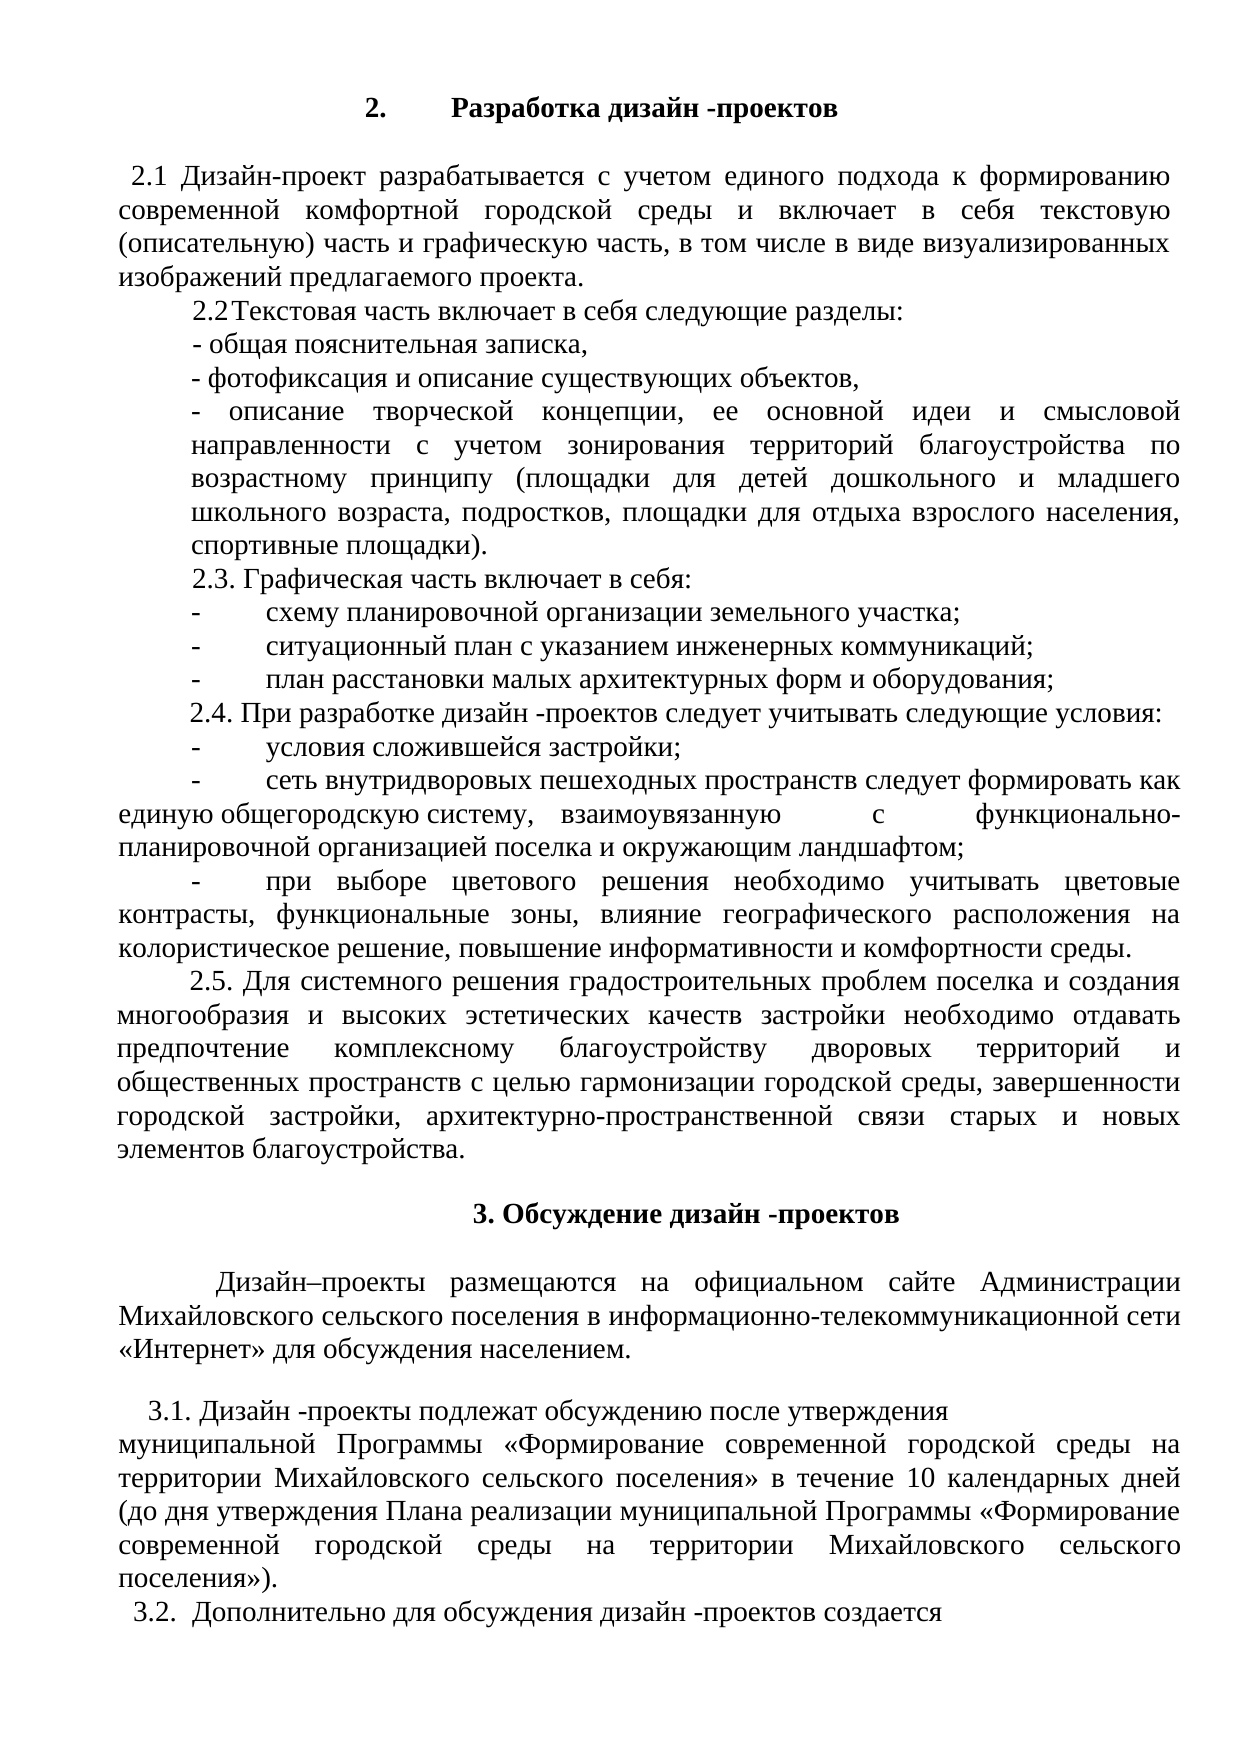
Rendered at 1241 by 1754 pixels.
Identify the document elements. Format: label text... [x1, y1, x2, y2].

text Дизайн–проекты размещаются на официальном сайте Администрации Михайловского сельского поселения в информационно-телекоммуникационной сети «Интернет» для обсуждения населением. [118, 1264, 1181, 1365]
list ситуационный план с указанием инженерных коммуникаций; [118, 628, 1181, 662]
list Разработка дизайн -проектов [32, 90, 1171, 124]
list Текстовая часть включает в себя следующие разделы: [192, 293, 1171, 326]
text 2.4. При разработке дизайн -проектов следует учитывать следующие условия: [117, 695, 1181, 729]
text - общая пояснительная записка, [192, 326, 1171, 360]
list при выборе цветового решения необходимо учитывать цветовые контрасты, функциональные зоны, влияние географического расположения на колористическое решение, повышение информативности и комфортности среды. [118, 863, 1181, 963]
text 2.5. Для системного решения градостроительных проблем поселка и создания многообразия и высоких эстетических качеств застройки необходимо отдавать предпочтение комплексному благоустройству дворовых территорий и общественных пространств с целью гармонизации городской среды, завершенности городской застройки, архитектурно-пространственной связи старых и новых элементов благоустройства. [117, 963, 1181, 1165]
text 3. Обсуждение дизайн -проектов [191, 1196, 1181, 1230]
text муниципальной Программы «Формирование современной городской среды на территории Михайловского сельского поселения» в течение 10 календарных дней (до дня утверждения Плана реализации муниципальной Программы «Формирование современной городской среды на территории Михайловского сельского поселения»). [118, 1426, 1181, 1594]
list Дизайн -проекты подлежат обсуждению после утверждения [118, 1393, 1181, 1426]
list план расстановки малых архитектурных форм и оборудования; [118, 662, 1181, 695]
list условия сложившейся застройки; [118, 729, 1181, 762]
list Дополнительно для обсуждения дизайн -проектов создается [118, 1594, 1181, 1628]
list схему планировочной организации земельного участка; [118, 594, 1181, 628]
text - описание творческой концепции, ее основной идеи и смысловой направленности с учетом зонирования территорий благоустройства по возрастному принципу (площадки для детей дошкольного и младшего школьного возраста, подростков, площадки для отдыха взрослого населения, спортивные площадки). [191, 393, 1181, 561]
list сеть внутридворовых пешеходных пространств следует формировать как единую общегородскую систему, взаимоувязанную с функционально-планировочной организацией поселка и окружающим ландшафтом; [118, 762, 1181, 863]
text 2.1 Дизайн-проект разрабатывается с учетом единого подхода к формированию современной комфортной городской среды и включает в себя текстовую (описательную) часть и графическую часть, в том числе в виде визуализированных изображений предлагаемого проекта. [118, 158, 1171, 293]
text 2.3. Графическая часть включает в себя: [192, 561, 1181, 594]
text - фотофиксация и описание существующих объектов, [191, 360, 1181, 393]
